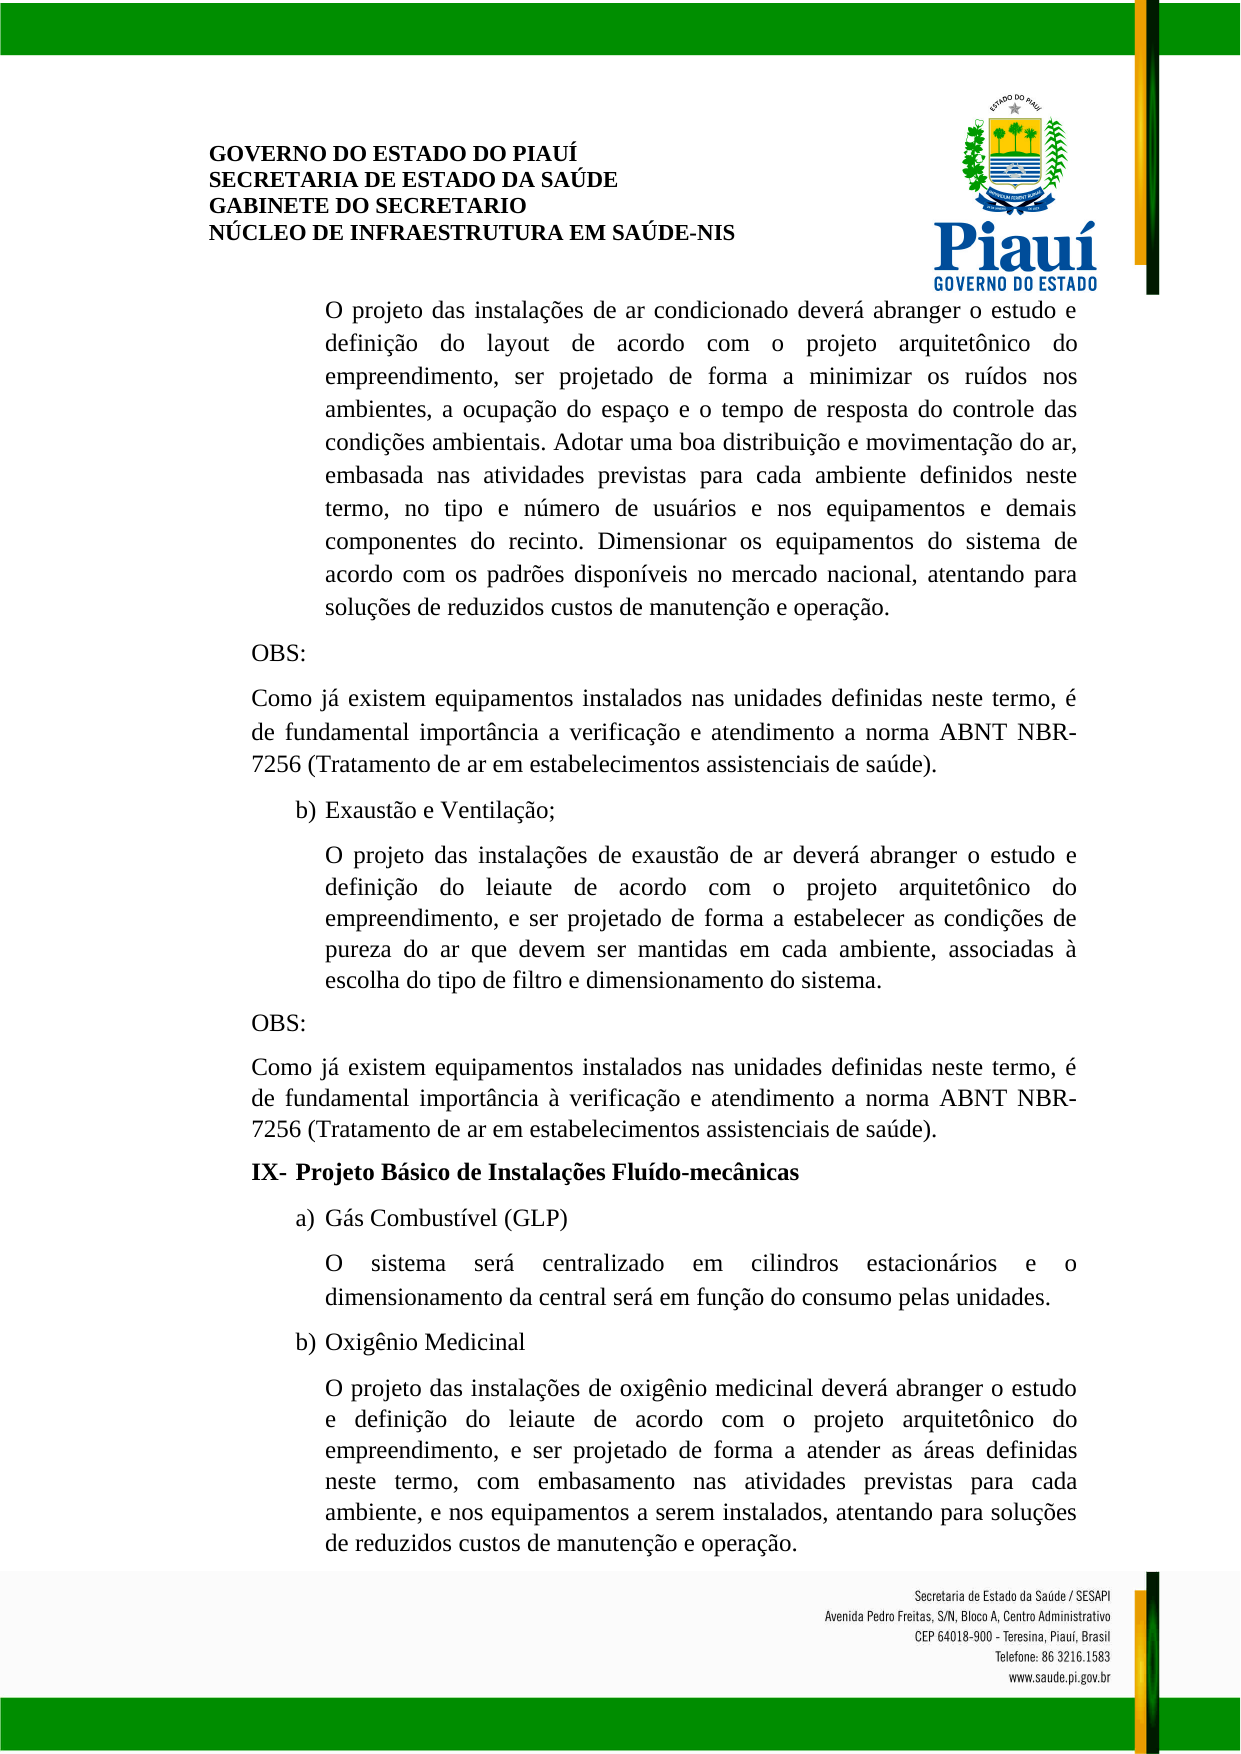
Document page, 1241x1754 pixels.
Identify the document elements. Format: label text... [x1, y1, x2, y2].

text O sistema será centralizado em cilindros estacionários e o dimensionamento da central será em função do consumo pelas unidades. [325, 1248, 1078, 1310]
text Como já existem equipamentos instalados nas unidades definidas neste termo, é de fundamental importância a verificação e atendimento a norma ABNT NBR-7256 (Tratamento de ar em estabelecimentos assistenciais de saúde). [251, 683, 1078, 778]
list Gás Combustível (GLP) [295, 1203, 1078, 1232]
list OBS: [251, 1008, 1078, 1037]
picture [0, 1571, 1241, 1754]
list Projeto Básico de Instalações Fluído-mecânicas [251, 1157, 1078, 1186]
text O projeto das instalações de ar condicionado deverá abranger o estudo e definição do layout de acordo com o projeto arquitetônico do empreendimento, ser projetado de forma a minimizar os ruídos nos ambientes, a ocupação do espaço e o tempo de resposta do controle das condições ambientais. Adotar uma boa distribuição e movimentação do ar, embasada nas atividades previstas para cada ambiente definidos neste termo, no tipo e número de usuários e nos equipamentos e demais componentes do recinto. Dimensionar os equipamentos do sistema de acordo com os padrões disponíveis no mercado nacional, atentando para soluções de reduzidos custos de manutenção e operação. [325, 295, 1078, 621]
list Como já existem equipamentos instalados nas unidades definidas neste termo, é de fundamental importância à verificação e atendimento a norma ABNT NBR-7256 (Tratamento de ar em estabelecimentos assistenciais de saúde). [251, 1052, 1078, 1143]
list O projeto das instalações de oxigênio medicinal deverá abranger o estudo e definição do leiaute de acordo com o projeto arquitetônico do empreendimento, e ser projetado de forma a atender as áreas definidas neste termo, com embasamento nas atividades previstas para cada ambiente, e nos equipamentos a serem instalados, atentando para soluções de reduzidos custos de manutenção e operação. [325, 1373, 1078, 1557]
picture [0, 0, 1241, 295]
list Exaustão e Ventilação; [295, 795, 1078, 824]
text OBS: [251, 638, 1078, 667]
list O projeto das instalações de exaustão de ar deverá abranger o estudo e definição do leiaute de acordo com o projeto arquitetônico do empreendimento, e ser projetado de forma a estabelecer as condições de pureza do ar que devem ser mantidas em cada ambiente, associadas à escolha do tipo de filtro e dimensionamento do sistema. [325, 841, 1078, 993]
list Oxigênio Medicinal [295, 1327, 1078, 1356]
